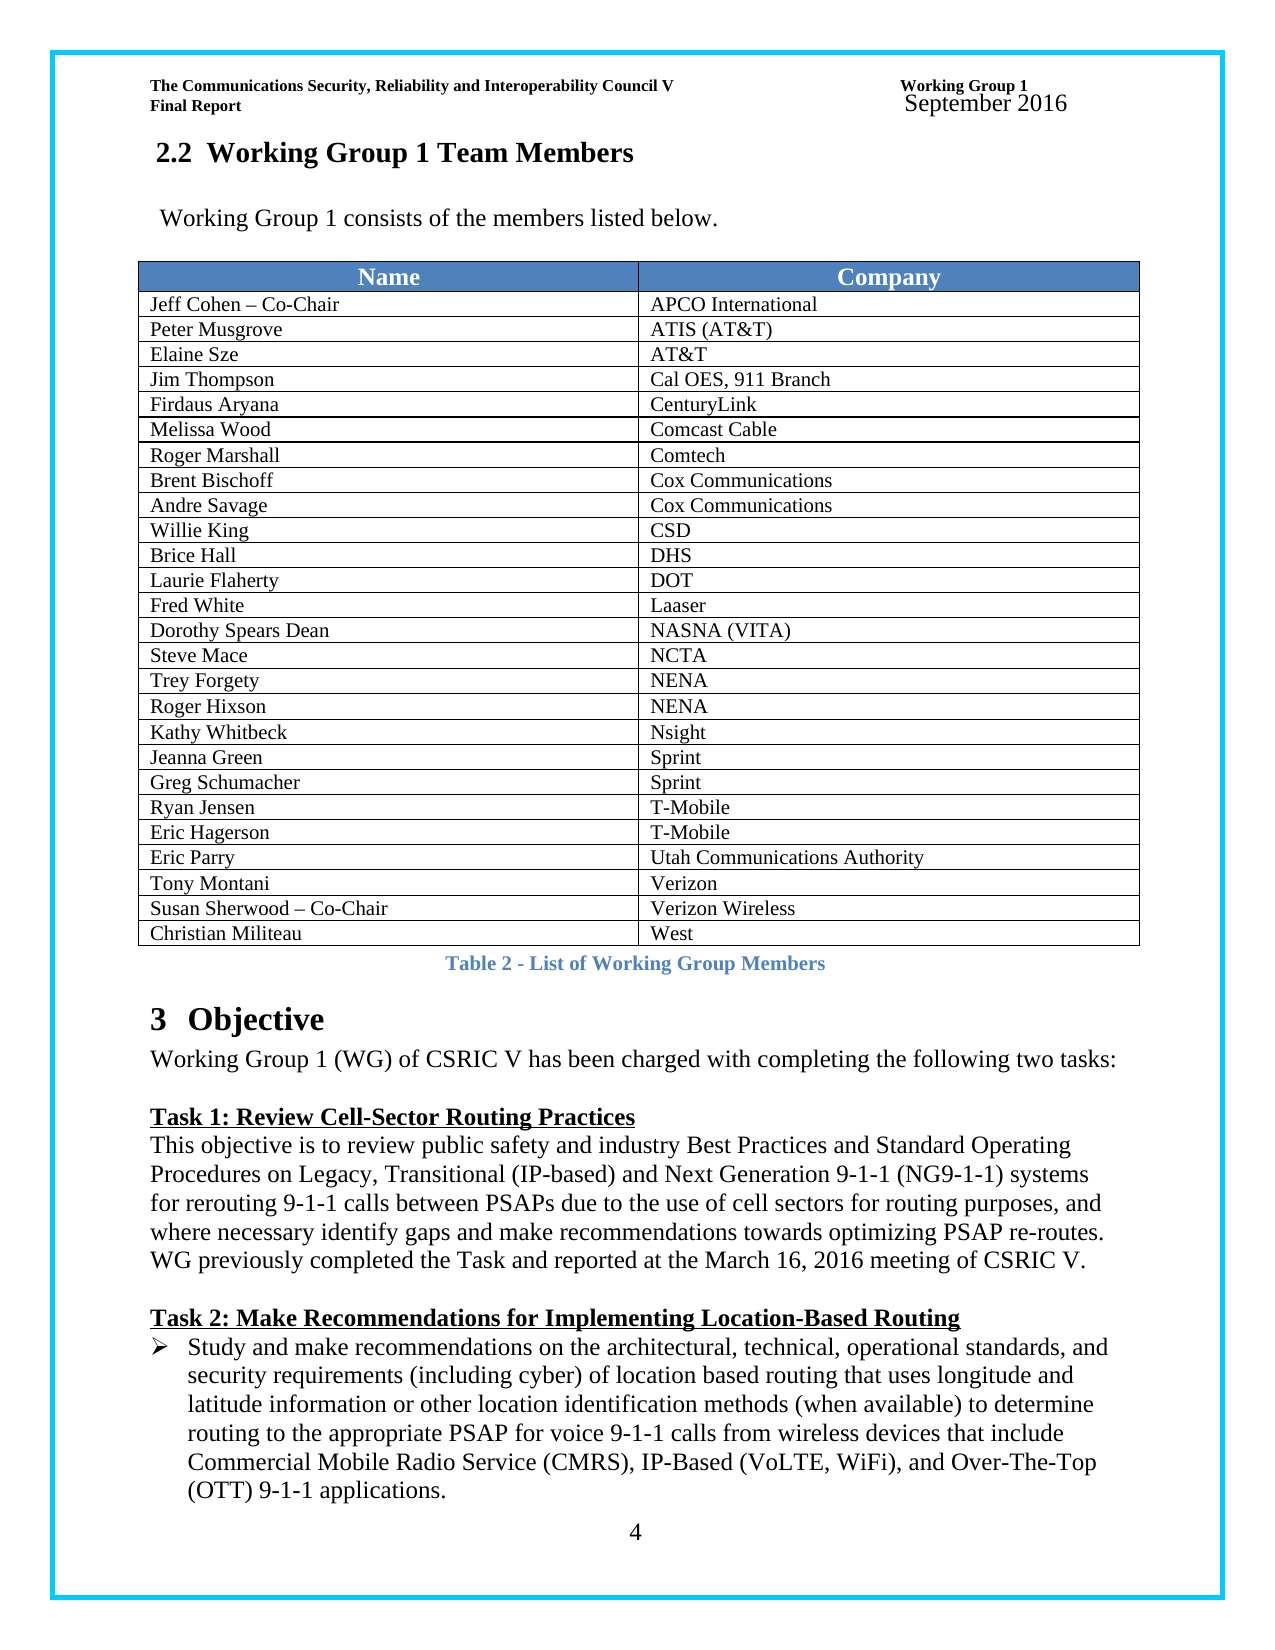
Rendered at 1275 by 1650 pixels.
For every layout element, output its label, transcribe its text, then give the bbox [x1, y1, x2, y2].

table_cell Greg Schumacher [139, 770, 638, 794]
table_cell Verizon [639, 870, 1139, 894]
subtitle Working Group 1 Team Members [156, 135, 1121, 168]
table_cell CenturyLink [639, 392, 1139, 416]
table_header Name [139, 262, 638, 291]
table_cell Jeanna Green [139, 745, 638, 769]
table_cell Andre Savage [139, 493, 638, 517]
table_cell NCTA [639, 643, 1139, 667]
table_cell Peter Musgrove [139, 317, 638, 341]
table_cell Nsight [639, 720, 1139, 744]
table_cell Cal OES, 911 Branch [639, 367, 1139, 391]
table_cell Fred White [139, 593, 638, 617]
table_cell Jim Thompson [139, 367, 638, 391]
table_cell ATIS (AT&T) [639, 317, 1139, 341]
text Task 2: Make Recommendations for Implementing Location-Based Routing [150, 1303, 1121, 1332]
table_cell West [639, 921, 1139, 945]
table_cell NENA [639, 694, 1139, 719]
table_cell Laaser [639, 593, 1139, 617]
text Working Group 1 (WG) of CSRIC V has been charged with completing the following two tasks: [150, 1044, 1121, 1073]
table_cell Trey Forgety [139, 669, 638, 692]
table_cell APCO International [639, 292, 1139, 316]
table_cell DOT [639, 568, 1139, 592]
table_cell NASNA (VITA) [639, 618, 1139, 642]
table_cell Comcast Cable [639, 418, 1139, 441]
table_cell NENA [639, 669, 1139, 692]
table_cell Sprint [639, 745, 1139, 769]
table_cell Susan Sherwood – Co-Chair [139, 896, 638, 919]
table_cell Elaine Sze [139, 342, 638, 366]
text This objective is to review public safety and industry Best Practices and Standard Operating Procedures on Legacy, Transitional (IP-based) and Next Generation 9-1-1 (NG9-1-1) systems for rerouting 9-1-1 calls between PSAPs due to the use of cell sectors for routing purposes, and where necessary identify gaps and make recommendations towards optimizing PSAP re-routes. WG previously completed the Task and reported at the March 16, 2016 meeting of CSRIC V. [150, 1130, 1121, 1274]
table_cell Firdaus Aryana [139, 392, 638, 416]
table_cell Sprint [639, 770, 1139, 794]
subtitle Objective [150, 999, 1121, 1038]
table_cell Jeff Cohen – Co-Chair [139, 292, 638, 316]
text Table 2 - List of Working Group Members [150, 951, 1121, 974]
table_header Company [639, 262, 1139, 291]
table_cell Laurie Flaherty [139, 568, 638, 592]
table_cell DHS [639, 543, 1139, 567]
table_cell Christian Militeau [139, 921, 638, 945]
list Study and make recommendations on the architectural, technical, operational standards, and security requirements (including cyber) of location based routing that uses longitude and latitude information or other location identification methods (when available) to determine routing to the appropriate PSAP for voice 9-1-1 calls from wireless devices that include Commercial Mobile Radio Service (CMRS), IP-Based (VoLTE, WiFi), and Over-The-Top (OTT) 9-1-1 applications. [150, 1332, 1121, 1504]
table_cell Steve Mace [139, 643, 638, 667]
table_cell Eric Parry [139, 845, 638, 869]
table_cell Willie King [139, 518, 638, 542]
table_cell T-Mobile [639, 795, 1139, 819]
table_cell Cox Communications [639, 468, 1139, 492]
table_cell Ryan Jensen [139, 795, 638, 819]
table_cell Melissa Wood [139, 418, 638, 441]
table_cell AT&T [639, 342, 1139, 366]
table_cell Roger Hixson [139, 694, 638, 719]
text Task 1: Review Cell-Sector Routing Practices [150, 1102, 1121, 1130]
table_cell Eric Hagerson [139, 820, 638, 844]
table_cell Comtech [639, 443, 1139, 467]
table_cell CSD [639, 518, 1139, 542]
table_cell Dorothy Spears Dean [139, 618, 638, 642]
table_cell T-Mobile [639, 820, 1139, 844]
text Working Group 1 consists of the members listed below. [159, 203, 1121, 232]
table_cell Verizon Wireless [639, 896, 1139, 919]
table_cell Utah Communications Authority [639, 845, 1139, 869]
table_cell Roger Marshall [139, 443, 638, 467]
table_cell Brent Bischoff [139, 468, 638, 492]
table_cell Brice Hall [139, 543, 638, 567]
table_cell Cox Communications [639, 493, 1139, 517]
table_cell Tony Montani [139, 870, 638, 894]
table_cell Kathy Whitbeck [139, 720, 638, 744]
